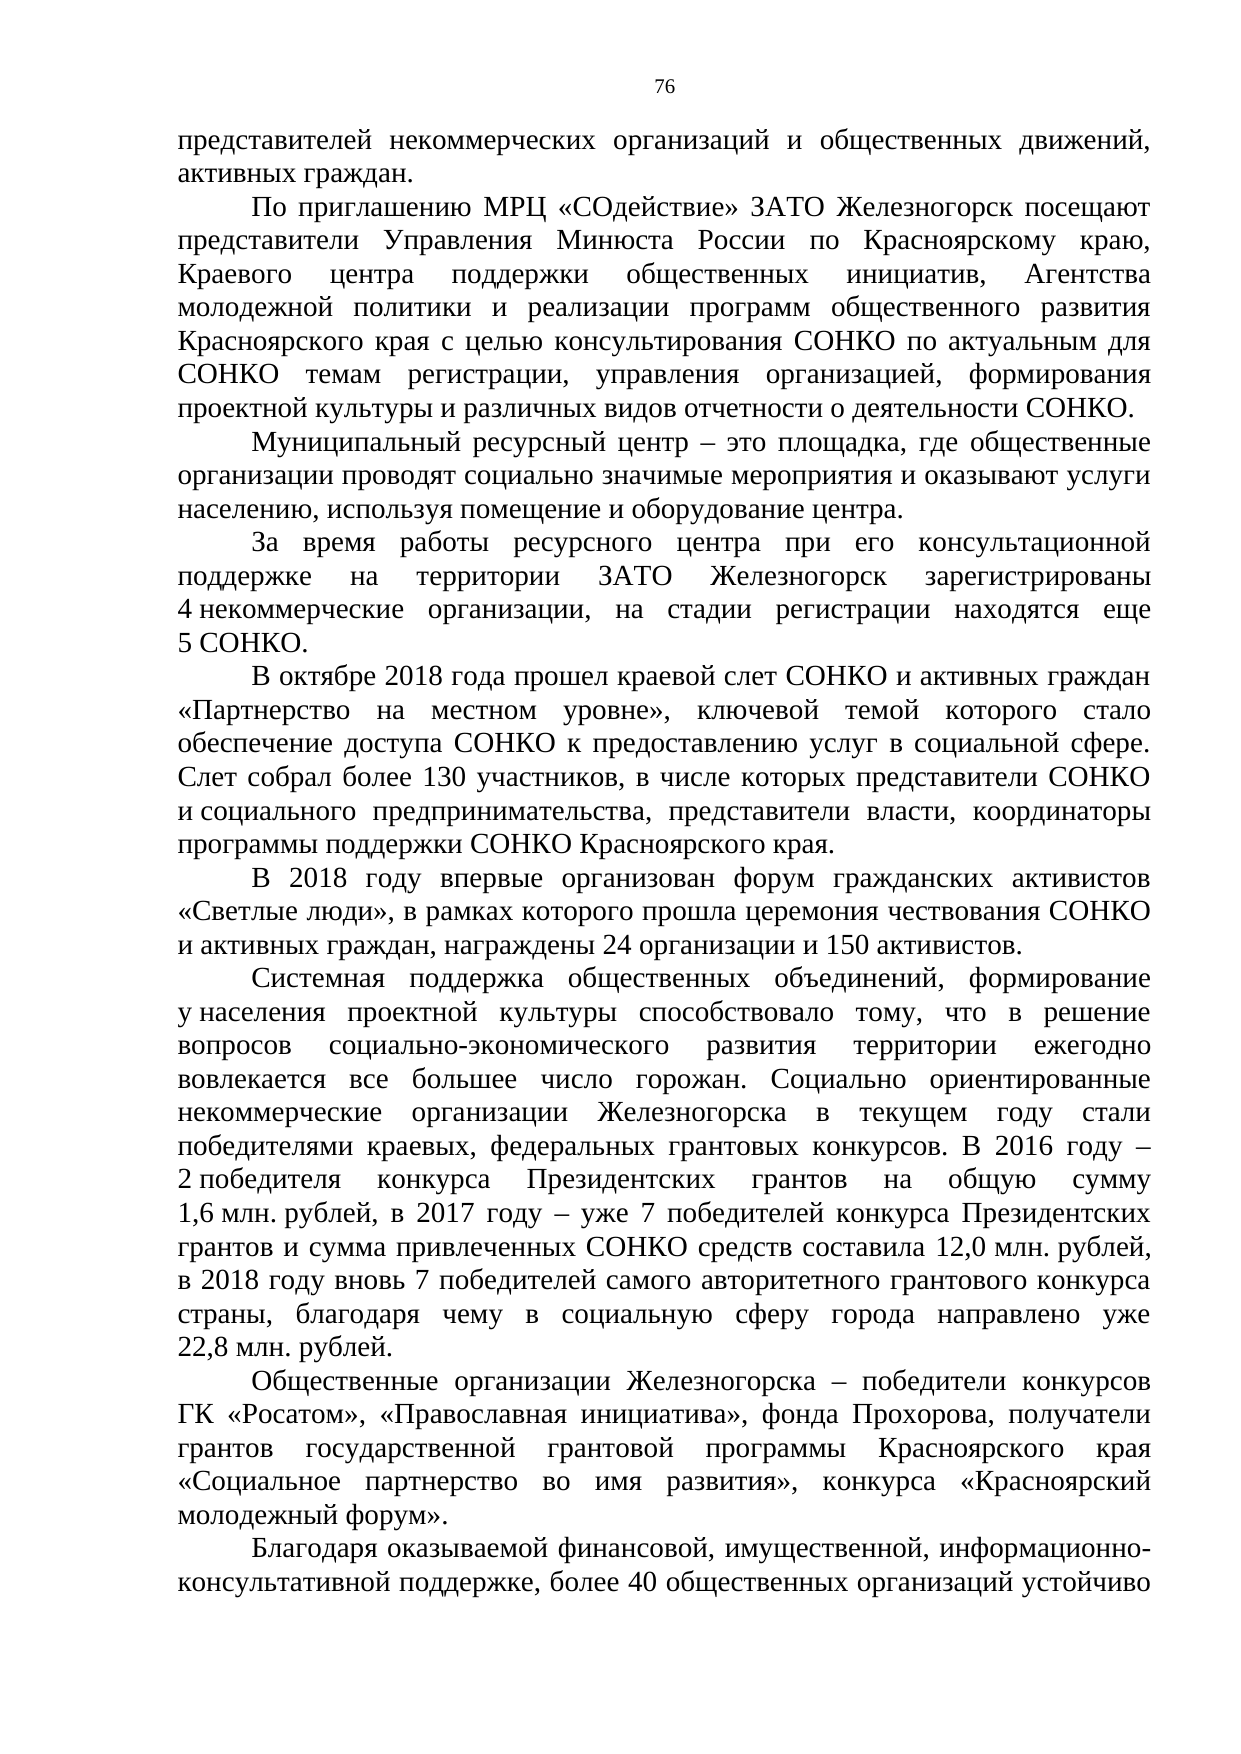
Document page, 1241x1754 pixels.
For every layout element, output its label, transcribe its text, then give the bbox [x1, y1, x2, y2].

text В октябре 2018 года прошел краевой слет СОНКО и активных граждан «Партнерство на местном уровне», ключевой темой которого стало обеспечение доступа СОНКО к предоставлению услуг в социальной сфере. Слет собрал более 130 участников, в числе которых представители СОНКО и социального предпринимательства, представители власти, координаторы программы поддержки СОНКО Красноярского края. [177, 658, 1152, 860]
text По приглашению МРЦ «СОдействие» ЗАТО Железногорск посещают представители Управления Минюста России по Красноярскому краю, Краевого центра поддержки общественных инициатив, Агентства молодежной политики и реализации программ общественного развития Красноярского края с целью консультирования СОНКО по актуальным для СОНКО темам регистрации, управления организацией, формирования проектной культуры и различных видов отчетности о деятельности СОНКО. [177, 189, 1152, 424]
text Муниципальный ресурсный центр – это площадка, где общественные организации проводят социально значимые мероприятия и оказывают услуги населению, используя помещение и оборудование центра. [177, 424, 1152, 524]
text В 2018 году впервые организован форум гражданских активистов «Светлые люди», в рамках которого прошла церемония чествования СОНКО и активных граждан, награждены 24 организации и 150 активистов. [177, 860, 1152, 960]
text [177, 1531, 1152, 1598]
text Общественные организации Железногорска – победители конкурсов ГК «Росатом», «Православная инициатива», фонда Прохорова, получатели грантов государственной грантовой программы Красноярского края «Социальное партнерство во имя развития», конкурса «Красноярский молодежный форум». [177, 1363, 1152, 1531]
text За время работы ресурсного центра при его консультационной поддержке на территории ЗАТО Железногорск зарегистрированы 4 некоммерческие организации, на стадии регистрации находятся еще 5 СОНКО. [177, 524, 1152, 658]
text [177, 122, 1152, 189]
text Системная поддержка общественных объединений, формирование у населения проектной культуры способствовало тому, что в решение вопросов социально-экономического развития территории ежегодно вовлекается все большее число горожан. Социально ориентированные некоммерческие организации Железногорска в текущем году стали победителями краевых, федеральных грантовых конкурсов. В 2016 году – 2 победителя конкурса Президентских грантов на общую сумму 1,6 млн. рублей, в 2017 году – уже 7 победителей конкурса Президентских грантов и сумма привлеченных СОНКО средств составила 12,0 млн. рублей, в 2018 году вновь 7 победителей самого авторитетного грантового конкурса страны, благодаря чему в социальную сферу города направлено уже 22,8 млн. рублей. [177, 960, 1152, 1363]
